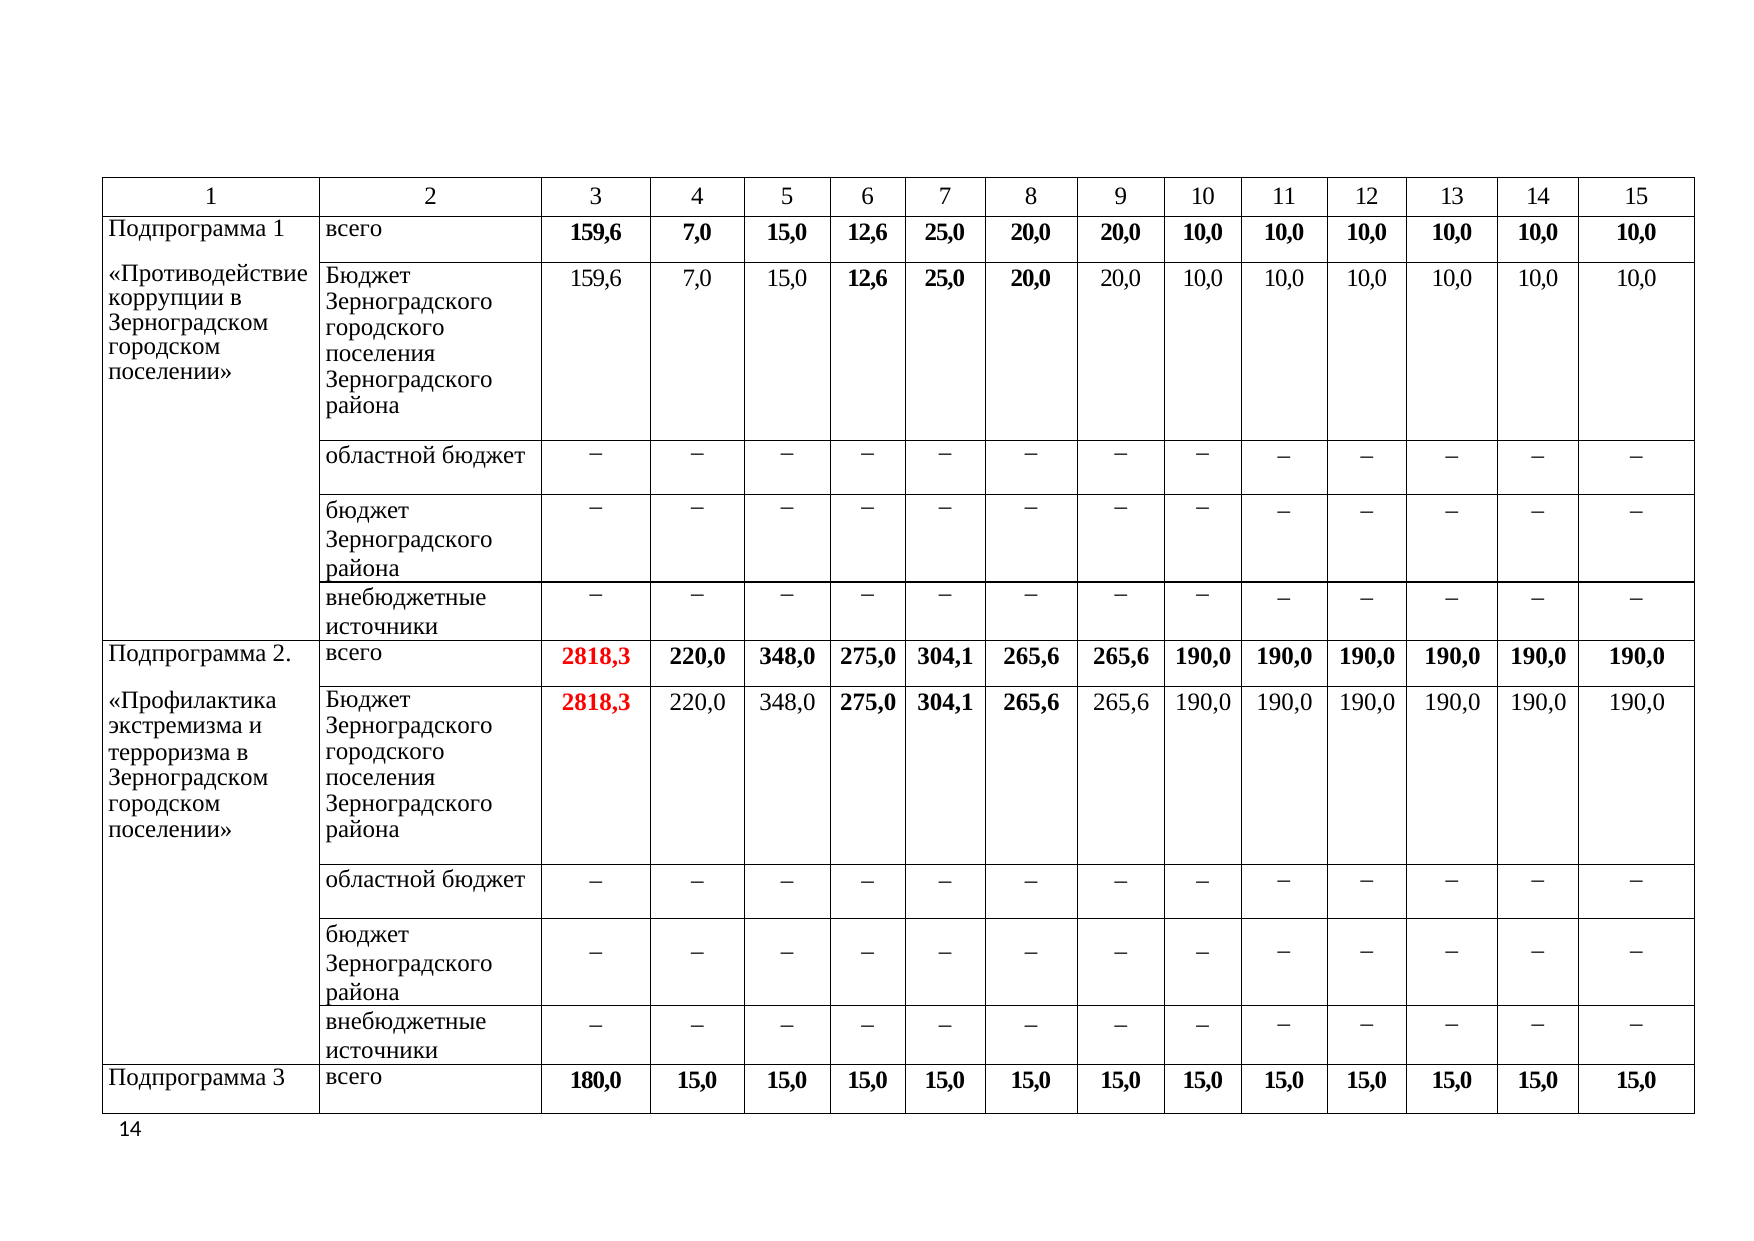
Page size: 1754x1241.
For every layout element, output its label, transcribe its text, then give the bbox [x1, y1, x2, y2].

table_cell – [906, 495, 985, 581]
table_cell 15,0 [745, 263, 830, 439]
table_cell – [745, 583, 830, 640]
table_cell – [906, 441, 985, 494]
table_cell 10,0 [1328, 217, 1406, 262]
table_cell – [542, 1006, 650, 1064]
table_cell 12,6 [831, 217, 905, 262]
table_header 1 [103, 178, 319, 216]
table_cell – [1165, 441, 1241, 494]
table_cell 10,0 [1242, 263, 1327, 439]
table_cell – [651, 1006, 744, 1064]
table_cell 15,0 [986, 1065, 1077, 1113]
table_cell – [1242, 919, 1327, 1005]
table_cell 15,0 [1242, 1065, 1327, 1113]
table_cell внебюджетные источники [320, 1006, 541, 1064]
table_cell бюджет Зерноградского района [320, 495, 541, 581]
table_cell всего [320, 1065, 541, 1113]
table_cell – [1498, 865, 1578, 918]
table_cell 10,0 [1328, 263, 1406, 439]
table_cell – [986, 1006, 1077, 1064]
table_cell – [542, 865, 650, 918]
table_cell – [1242, 865, 1327, 918]
table_cell – [1498, 1006, 1578, 1064]
table_cell 190,0 [1242, 687, 1327, 863]
table_cell – [542, 583, 650, 640]
table_cell – [1242, 495, 1327, 581]
table_cell 275,0 [831, 687, 905, 863]
table_cell 2818,3 [542, 641, 650, 686]
table_cell – [1579, 583, 1694, 640]
table_cell 25,0 [906, 263, 985, 439]
table_cell 190,0 [1328, 641, 1406, 686]
table_cell – [1242, 441, 1327, 494]
table_cell 348,0 [745, 641, 830, 686]
table_cell – [1328, 495, 1406, 581]
table_header 7 [906, 178, 985, 216]
table_cell – [1579, 495, 1694, 581]
table_cell – [745, 919, 830, 1005]
table_cell – [831, 441, 905, 494]
table_cell Бюджет Зерноградского городского поселения Зерноградского района [320, 687, 541, 863]
table_header 3 [542, 178, 650, 216]
table_cell 180,0 [542, 1065, 650, 1113]
table_cell – [1328, 583, 1406, 640]
table_cell 10,0 [1165, 217, 1241, 262]
table_cell 15,0 [1165, 1065, 1241, 1113]
table_cell 265,6 [1078, 641, 1164, 686]
table_cell областной бюджет [320, 441, 541, 494]
table_cell 265,6 [986, 687, 1077, 863]
table_cell 220,0 [651, 687, 744, 863]
table_cell 265,6 [986, 641, 1077, 686]
table_cell 15,0 [1078, 1065, 1164, 1113]
table_cell 15,0 [651, 1065, 744, 1113]
table_cell – [1078, 583, 1164, 640]
table_cell 15,0 [745, 217, 830, 262]
table_cell 190,0 [1165, 641, 1241, 686]
table_cell 20,0 [986, 217, 1077, 262]
table_cell 190,0 [1407, 687, 1497, 863]
table_cell 10,0 [1498, 263, 1578, 439]
table_cell – [1078, 495, 1164, 581]
table_cell – [651, 441, 744, 494]
table_header 6 [831, 178, 905, 216]
table_cell – [651, 495, 744, 581]
table_cell 159,6 [542, 217, 650, 262]
table_cell 348,0 [745, 687, 830, 863]
table_cell – [745, 865, 830, 918]
table_cell – [831, 495, 905, 581]
table_cell – [1165, 583, 1241, 640]
table_cell – [986, 583, 1077, 640]
table_cell 190,0 [1579, 641, 1694, 686]
table_cell 2818,3 [542, 687, 650, 863]
table_cell 220,0 [651, 641, 744, 686]
table_cell всего [320, 641, 541, 686]
table_cell – [542, 441, 650, 494]
table_cell – [1078, 441, 1164, 494]
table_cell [320, 263, 541, 439]
table_cell 190,0 [1498, 641, 1578, 686]
table_header 9 [1078, 178, 1164, 216]
table_cell – [906, 919, 985, 1005]
table_header 15 [1579, 178, 1694, 216]
table_cell – [1242, 1006, 1327, 1064]
table_cell – [1078, 1006, 1164, 1064]
table_cell 15,0 [831, 1065, 905, 1113]
table_cell областной бюджет [320, 865, 541, 918]
table_cell – [1407, 919, 1497, 1005]
table_cell 15,0 [745, 1065, 830, 1113]
table_cell – [1498, 919, 1578, 1005]
table_cell 10,0 [1407, 217, 1497, 262]
table_cell – [1579, 1006, 1694, 1064]
table_cell – [986, 495, 1077, 581]
table_cell – [1078, 865, 1164, 918]
table_cell Подпрограмма 1 «Противодействие коррупции в Зерноградском городском поселении» [103, 217, 319, 640]
table_cell – [906, 583, 985, 640]
table_cell 10,0 [1242, 217, 1327, 262]
table_cell – [831, 583, 905, 640]
table_cell 15,0 [1498, 1065, 1578, 1113]
table_cell – [1579, 441, 1694, 494]
table_cell – [1498, 495, 1578, 581]
table_cell 190,0 [1498, 687, 1578, 863]
table_cell Подпрограмма 2. «Профилактика экстремизма и терроризма в Зерноградском городском поселении» [103, 641, 319, 1064]
table_cell внебюджетные источники [320, 583, 541, 640]
table_cell 190,0 [1242, 641, 1327, 686]
table_cell 7,0 [651, 217, 744, 262]
table_cell – [986, 441, 1077, 494]
table_cell – [1165, 865, 1241, 918]
table_cell – [1407, 495, 1497, 581]
table_cell – [1165, 495, 1241, 581]
table_cell – [1407, 441, 1497, 494]
table_cell – [1165, 919, 1241, 1005]
table_cell – [831, 919, 905, 1005]
table_cell 190,0 [1328, 687, 1406, 863]
table_cell – [986, 865, 1077, 918]
table_cell – [1078, 919, 1164, 1005]
table_cell – [745, 1006, 830, 1064]
table_cell 10,0 [1165, 263, 1241, 439]
table_cell 190,0 [1407, 641, 1497, 686]
table_cell бюджет Зерноградского района [320, 919, 541, 1005]
table_cell 10,0 [1498, 217, 1578, 262]
table_cell – [1407, 865, 1497, 918]
table_cell – [1328, 865, 1406, 918]
table_cell 265,6 [1078, 687, 1164, 863]
table_cell 15,0 [1407, 1065, 1497, 1113]
table_header 14 [1498, 178, 1578, 216]
table_header 8 [986, 178, 1077, 216]
table_cell – [1328, 919, 1406, 1005]
table_cell – [651, 583, 744, 640]
table_cell – [1498, 583, 1578, 640]
table_header 12 [1328, 178, 1406, 216]
table_cell – [1407, 1006, 1497, 1064]
table_cell 12,6 [831, 263, 905, 439]
table_header 11 [1242, 178, 1327, 216]
table_cell – [1242, 583, 1327, 640]
table_cell 304,1 [906, 687, 985, 863]
table_cell 10,0 [1407, 263, 1497, 439]
table_cell – [1407, 583, 1497, 640]
table_cell – [831, 1006, 905, 1064]
table_cell 20,0 [1078, 263, 1164, 439]
table_header 5 [745, 178, 830, 216]
table_cell 15,0 [1328, 1065, 1406, 1113]
table_cell 304,1 [906, 641, 985, 686]
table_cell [103, 1065, 319, 1113]
table_cell – [1328, 1006, 1406, 1064]
table_cell – [1498, 441, 1578, 494]
table_cell 15,0 [906, 1065, 985, 1113]
table_cell – [1579, 865, 1694, 918]
table_cell 275,0 [831, 641, 905, 686]
table_cell – [906, 1006, 985, 1064]
table_header 4 [651, 178, 744, 216]
table_cell 7,0 [651, 263, 744, 439]
table_cell – [1165, 1006, 1241, 1064]
table_cell 15,0 [1579, 1065, 1694, 1113]
table_cell – [542, 495, 650, 581]
table_cell всего [320, 217, 541, 262]
table_header 2 [320, 178, 541, 216]
table_header 13 [1407, 178, 1497, 216]
table_cell – [745, 441, 830, 494]
table_cell – [651, 865, 744, 918]
table_cell 25,0 [906, 217, 985, 262]
table_cell 20,0 [986, 263, 1077, 439]
table_cell – [986, 919, 1077, 1005]
table_cell – [745, 495, 830, 581]
table_cell 10,0 [1579, 263, 1694, 439]
table_cell 10,0 [1579, 217, 1694, 262]
table_cell 20,0 [1078, 217, 1164, 262]
table_cell 190,0 [1579, 687, 1694, 863]
table_cell – [906, 865, 985, 918]
table_cell – [831, 865, 905, 918]
table_cell 190,0 [1165, 687, 1241, 863]
table_cell – [542, 919, 650, 1005]
table_header 10 [1165, 178, 1241, 216]
table_cell – [651, 919, 744, 1005]
table_cell 159,6 [542, 263, 650, 439]
table_cell – [1579, 919, 1694, 1005]
table_cell – [1328, 441, 1406, 494]
